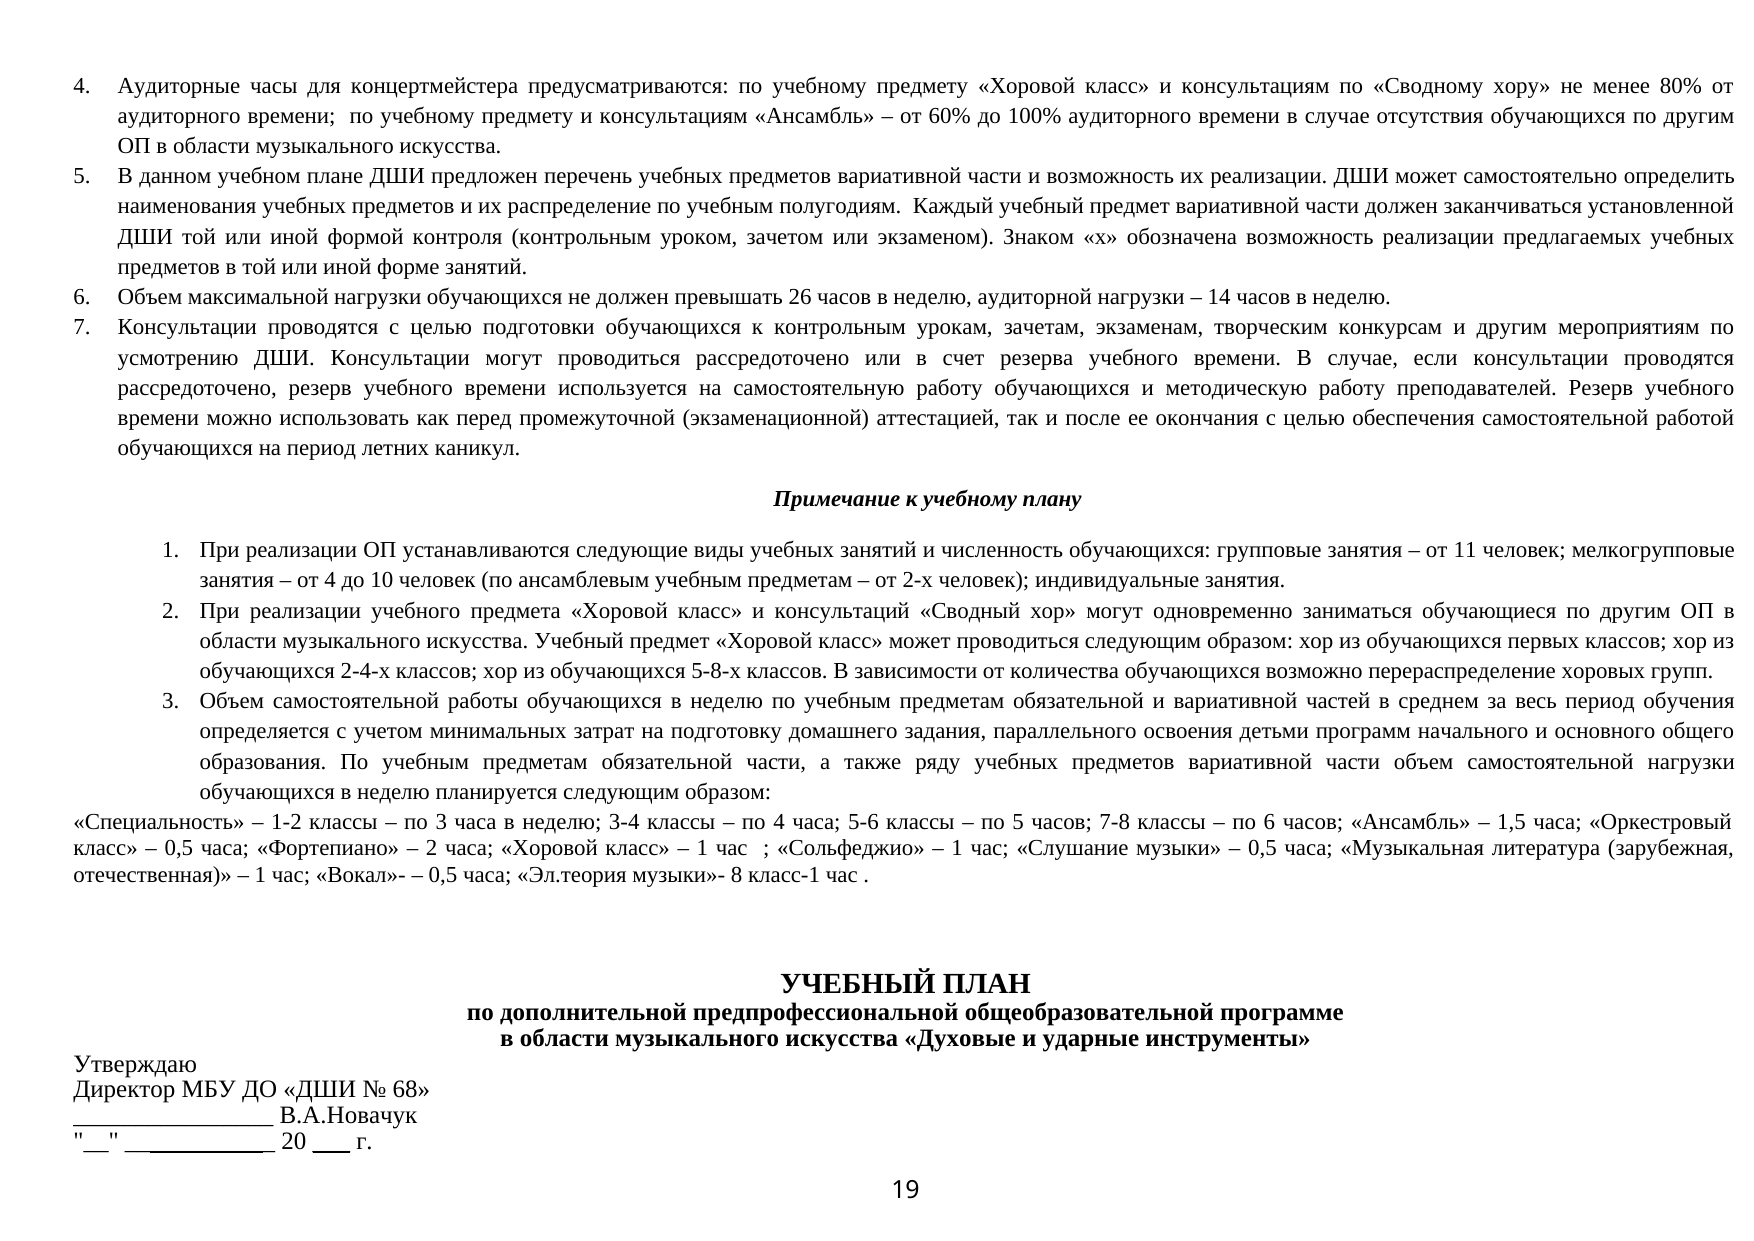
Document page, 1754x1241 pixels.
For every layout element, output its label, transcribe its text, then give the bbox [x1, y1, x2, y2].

list При реализации ОП устанавливаются следующие виды учебных занятий и численность обучающихся: групповые занятия – от 11 человек; мелкогрупповые занятия – от 4 до 10 человек (по ансамблевым учебным предметам – от 2-х человек); индивидуальные занятия. [162, 536, 1737, 593]
text в области музыкального искусства «Духовые и ударные инструменты» [73, 1026, 1737, 1051]
list В данном учебном плане ДШИ предложен перечень учебных предметов вариативной части и возможность их реализации. ДШИ может самостоятельно определить наименования учебных предметов и их распределение по учебным полугодиям. Каждый учебный предмет вариативной части должен заканчиваться установленной ДШИ той или иной формой контроля (контрольным уроком, зачетом или экзаменом). Знаком «х» обозначена возможность реализации предлагаемых учебных предметов в той или иной форме занятий. [73, 162, 1737, 279]
list Объем самостоятельной работы обучающихся в неделю по учебным предметам обязательной и вариативной частей в среднем за весь период обучения определяется с учетом минимальных затрат на подготовку домашнего задания, параллельного освоения детьми программ начального и основного общего образования. По учебным предметам обязательной части, а также ряду учебных предметов вариативной части объем самостоятельной нагрузки обучающихся в неделю планируется следующим образом: [162, 687, 1737, 804]
text Утверждаю [73, 1051, 1737, 1077]
list При реализации учебного предмета «Хоровой класс» и консультаций «Сводный хор» могут одновременно заниматься обучающиеся по другим ОП в области музыкального искусства. Учебный предмет «Хоровой класс» может проводиться следующим образом: хор из обучающихся первых классов; хор из обучающихся 2-4-х классов; хор из обучающихся 5-8-х классов. В зависимости от количества обучающихся возможно перераспределение хоровых групп. [162, 597, 1737, 683]
text Директор МБУ ДО «ДШИ № 68» [73, 1077, 1737, 1103]
text «Специальность» – 1-2 классы – по 3 часа в неделю; 3-4 классы – по 4 часа; 5-6 классы – по 5 часов; 7-8 классы – по 6 часов; «Ансамбль» – 1,5 часа; «Оркестровый класс» – 0,5 часа; «Фортепиано» – 2 часа; «Хоровой класс» – 1 час ; «Сольфеджио» – 1 час; «Слушание музыки» – 0,5 часа; «Музыкальная литература (зарубежная, отечественная)» – 1 час; «Вокал»- – 0,5 часа; «Эл.теория музыки»- 8 класс-1 час . [73, 808, 1737, 887]
text Примечание к учебному плану [117, 485, 1737, 512]
list Аудиторные часы для концертмейстера предусматриваются: по учебному предмету «Хоровой класс» и консультациям по «Сводному хору» не менее 80% от аудиторного времени; по учебному предмету и консультациям «Ансамбль» – от 60% до 100% аудиторного времени в случае отсутствия обучающихся по другим ОП в области музыкального искусства. [73, 72, 1737, 158]
text по дополнительной предпрофессиональной общеобразовательной программе [73, 1000, 1737, 1026]
list Объем максимальной нагрузки обучающихся не должен превышать 26 часов в неделю, аудиторной нагрузки – 14 часов в неделю. [73, 283, 1737, 309]
list Консультации проводятся с целью подготовки обучающихся к контрольным урокам, зачетам, экзаменам, творческим конкурсам и другим мероприятиям по усмотрению ДШИ. Консультации могут проводиться рассредоточено или в счет резерва учебного времени. В случае, если консультации проводятся рассредоточено, резерв учебного времени используется на самостоятельную работу обучающихся и методическую работу преподавателей. Резерв учебного времени можно использовать как перед промежуточной (экзаменационной) аттестацией, так и после ее окончания с целью обеспечения самостоятельной работой обучающихся на период летних каникул. [73, 313, 1737, 461]
text ________________ В.А.Новачук [73, 1103, 1737, 1129]
text УЧЕБНЫЙ ПЛАН [73, 966, 1737, 1000]
text "__" ____________ 20 ___ г. [73, 1129, 1737, 1155]
